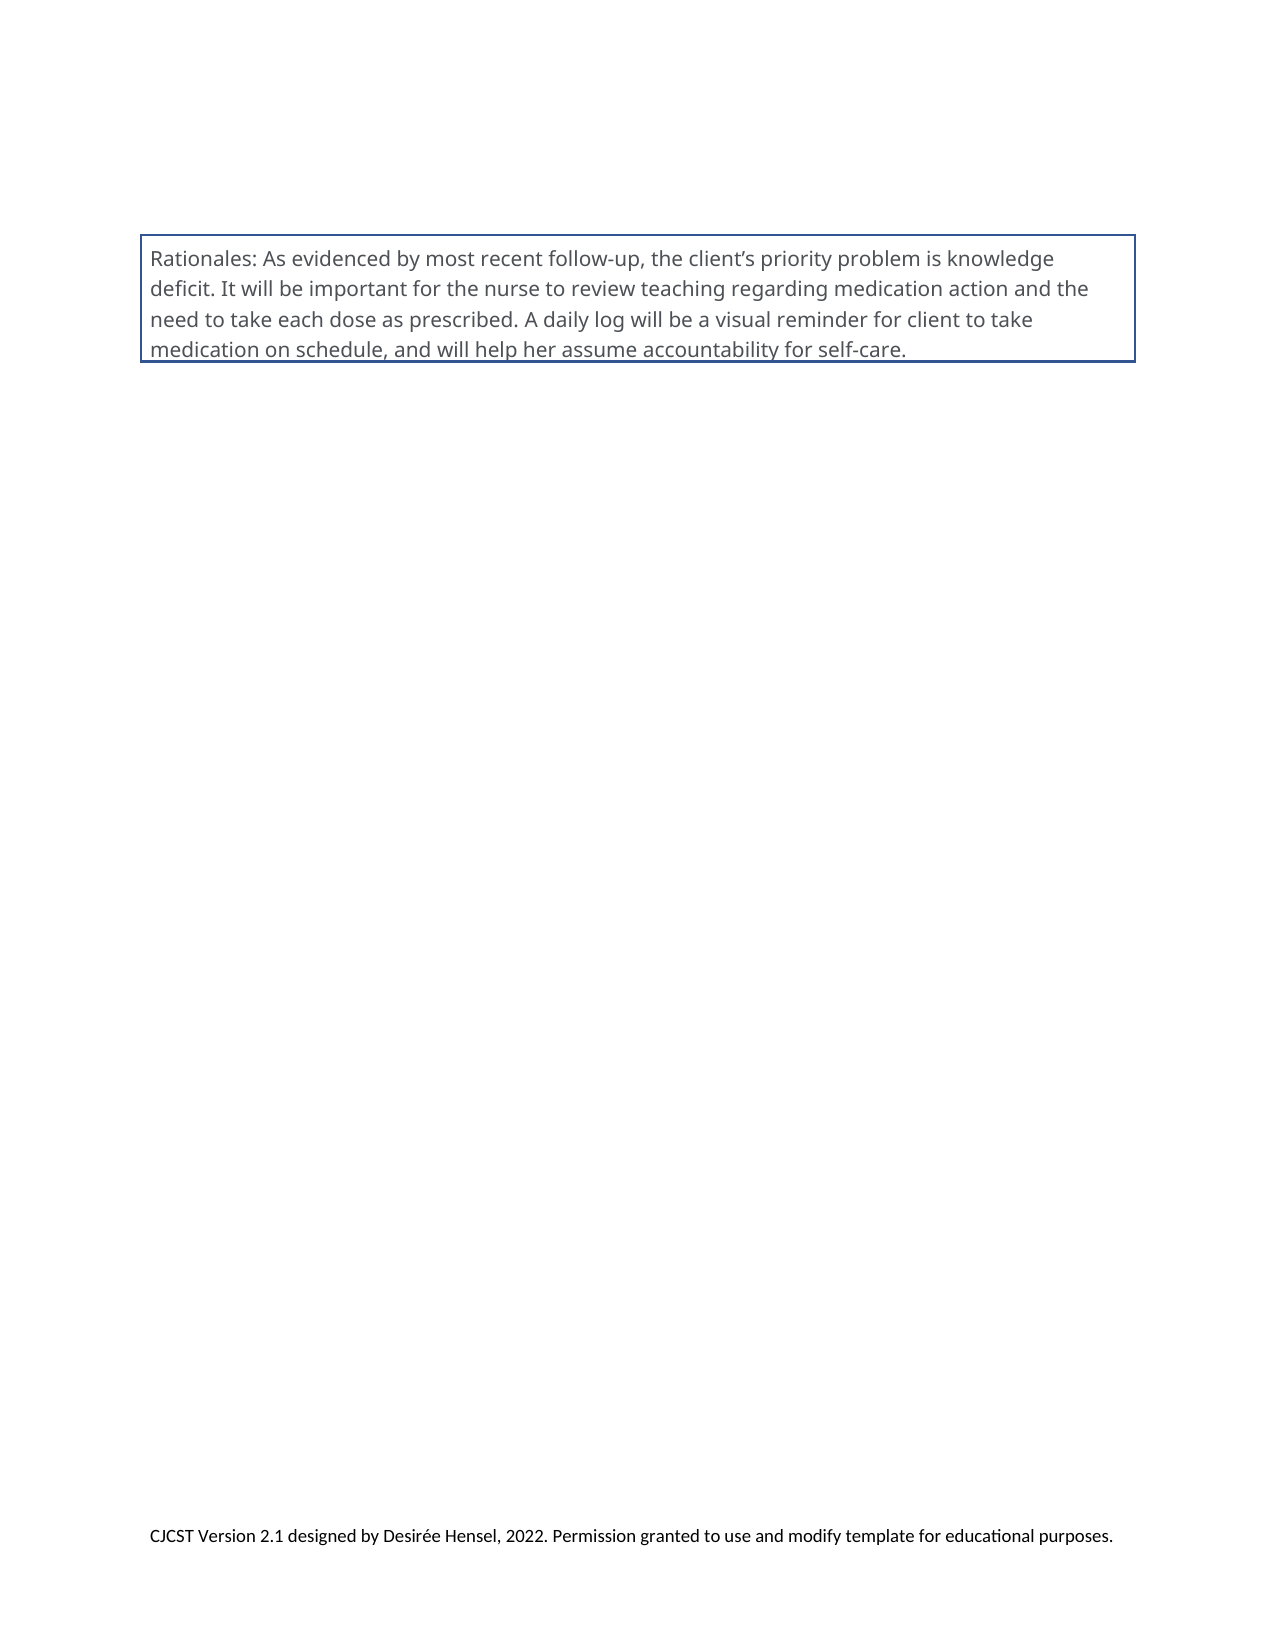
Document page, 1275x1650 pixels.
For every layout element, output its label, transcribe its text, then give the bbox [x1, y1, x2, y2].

text Rationales: As evidenced by most recent follow-up, the client’s priority problem is knowledge deficit. It will be important for the nurse to review teaching regarding medication action and the need to take each dose as prescribed. A daily log will be a visual reminder for client to take medication on schedule, and will help her assume accountability for self-care. [150, 244, 1125, 360]
